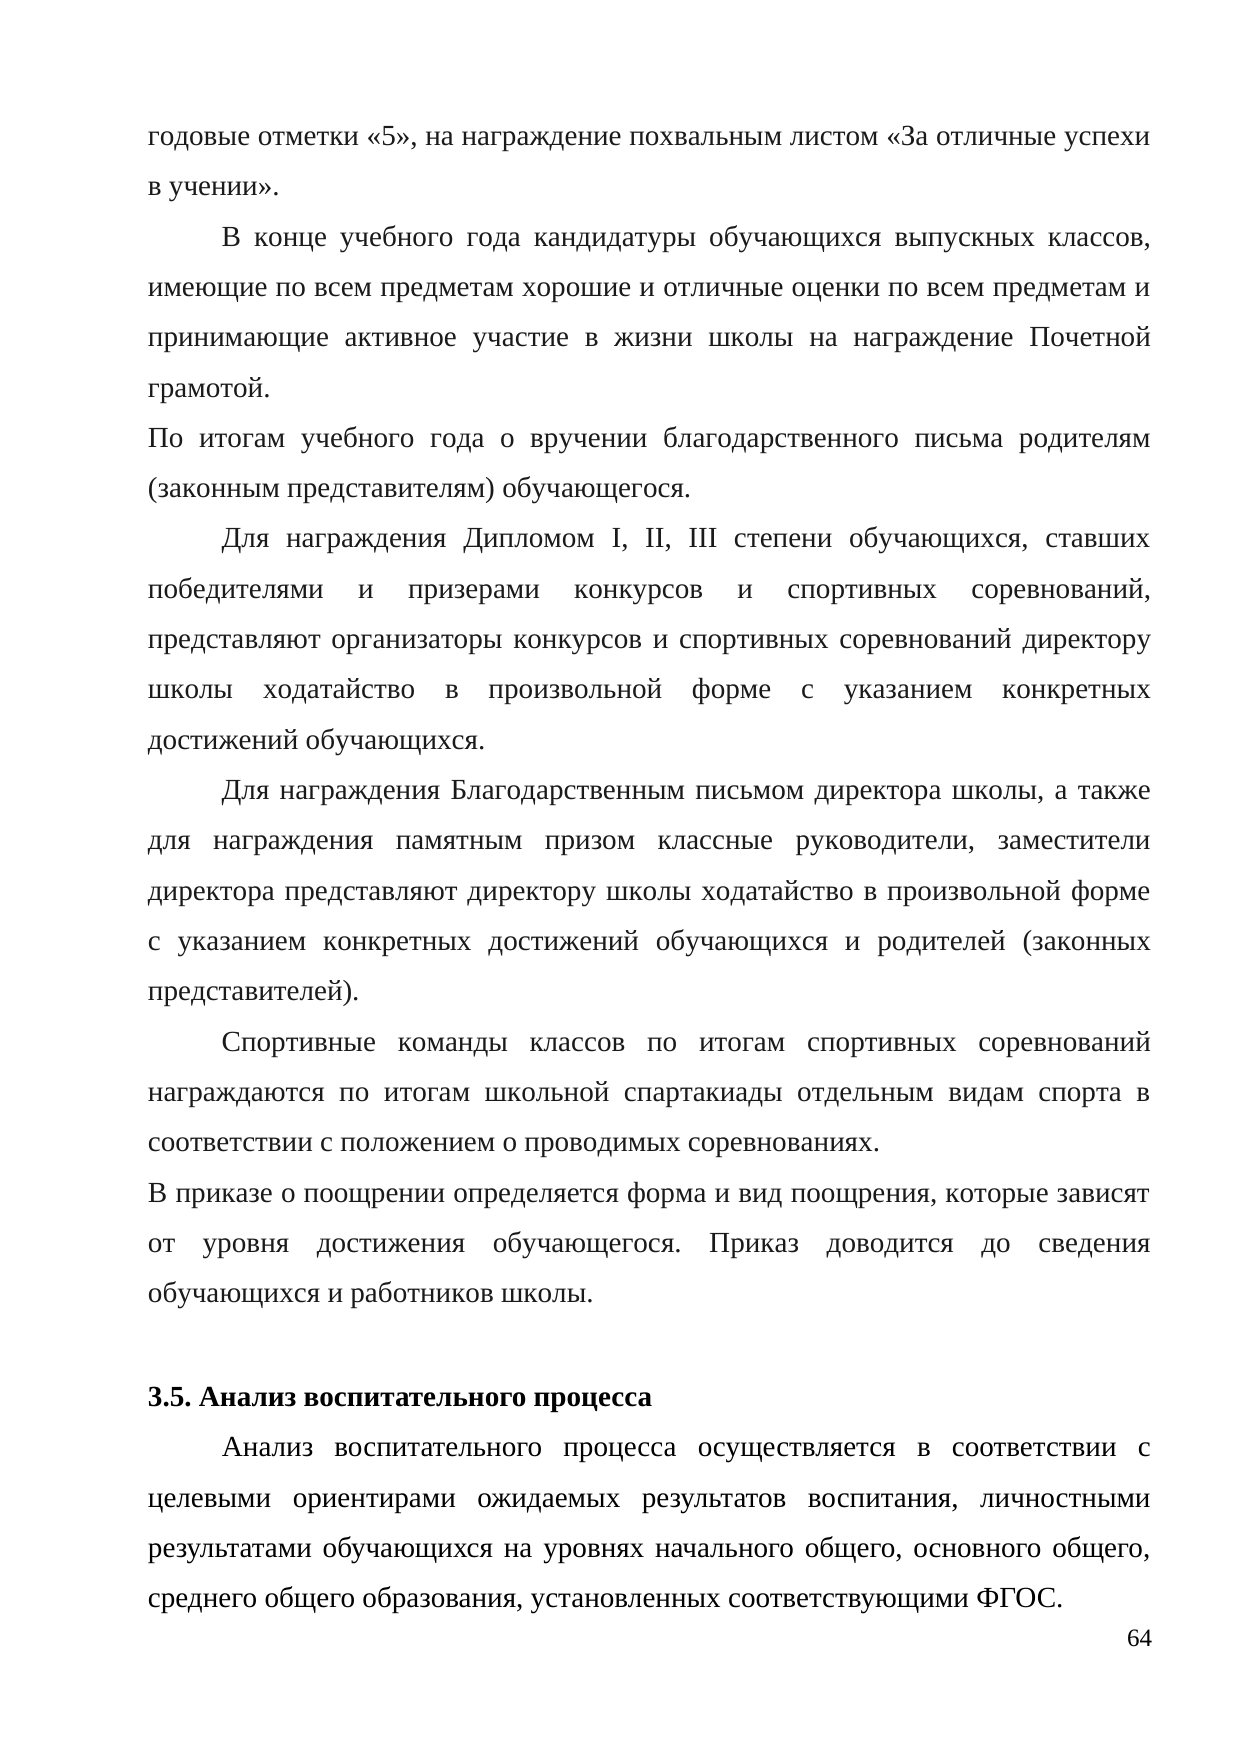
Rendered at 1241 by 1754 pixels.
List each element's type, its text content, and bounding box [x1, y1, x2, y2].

text В конце учебного года кандидатуры обучающихся выпускных классов, имеющие по всем предметам хорошие и отличные оценки по всем предметам и принимающие активное участие в жизни школы на награждение Почетной грамотой. [148, 219, 1152, 403]
text Спортивные команды классов по итогам спортивных соревнований награждаются по итогам школьной спартакиады отдельным видам спорта в соответствии с положением о проводимых соревнованиях. [148, 1024, 1152, 1158]
text Анализ воспитательного процесса осуществляется в соответствии с целевыми ориентирами ожидаемых результатов воспитания, личностными результатами обучающихся на уровнях начального общего, основного общего, среднего общего образования, установленных соответствующими ФГОС. [148, 1429, 1152, 1614]
text Для награждения Дипломом I, II, III степени обучающихся, ставших победителями и призерами конкурсов и спортивных соревнований, представляют организаторы конкурсов и спортивных соревнований директору школы ходатайство в произвольной форме с указанием конкретных достижений обучающихся. [148, 521, 1152, 755]
text Для награждения Благодарственным письмом директора школы, а также для награждения памятным призом классные руководители, заместители директора представляют директору школы ходатайство в произвольной форме с указанием конкретных достижений обучающихся и родителей (законных представителей). [148, 772, 1152, 1007]
text По итогам учебного года о вручении благодарственного письма родителям (законным представителям) обучающегося. [148, 420, 1152, 504]
text 3.5. Анализ воспитательного процесса [148, 1379, 1152, 1413]
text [148, 118, 1152, 202]
text В приказе о поощрении определяется форма и вид поощрения, которые зависят от уровня достижения обучающегося. Приказ доводится до сведения обучающихся и работников школы. [148, 1175, 1152, 1309]
